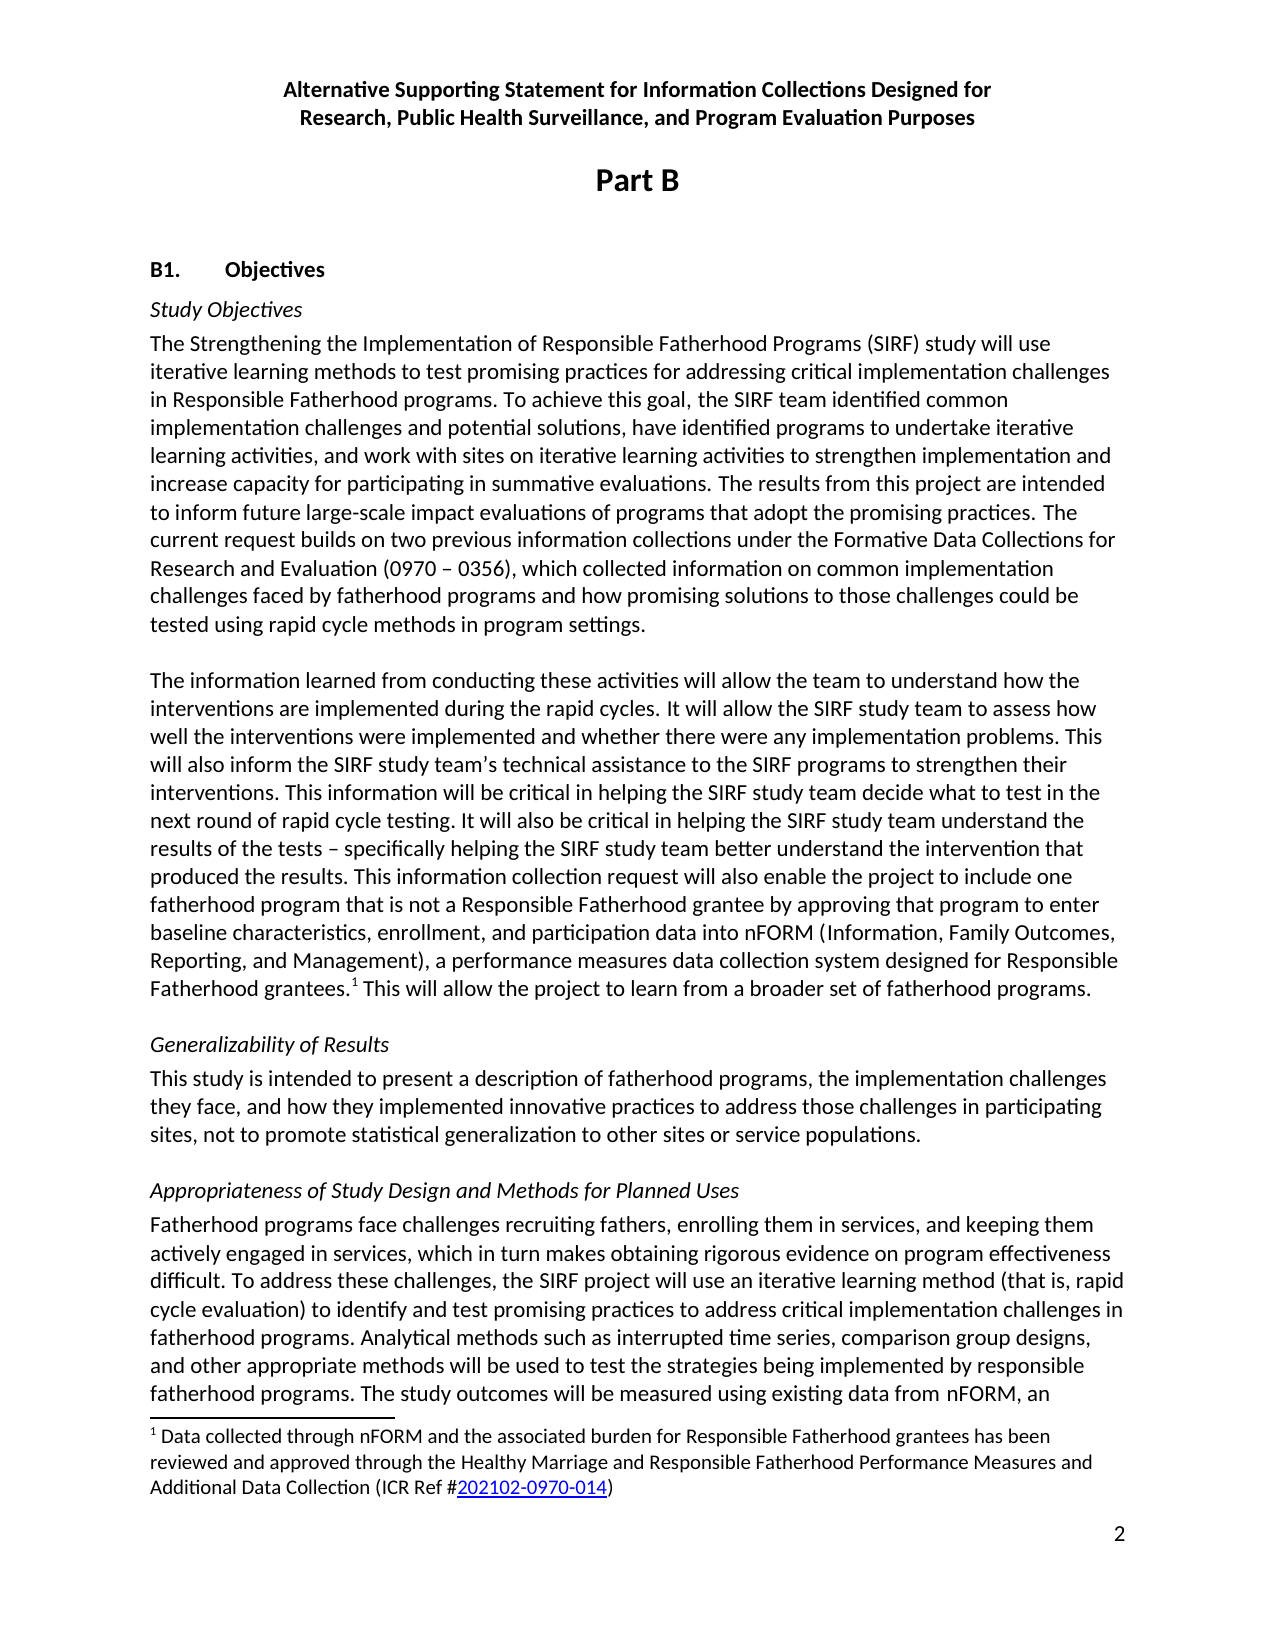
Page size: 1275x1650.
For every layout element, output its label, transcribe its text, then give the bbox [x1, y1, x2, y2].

text Generalizability of Results [150, 1030, 1125, 1058]
text Part B [150, 159, 1125, 200]
text The Strengthening the Implementation of Responsible Fatherhood Programs (SIRF) study will use iterative learning methods to test promising practices for addressing critical implementation challenges in Responsible Fatherhood programs. To achieve this goal, the SIRF team identified common implementation challenges and potential solutions, have identified programs to undertake iterative learning activities, and work with sites on iterative learning activities to strengthen implementation and increase capacity for participating in summative evaluations. The results from this project are intended to inform future large-scale impact evaluations of programs that adopt the promising practices. The current request builds on two previous information collections under the Formative Data Collections for Research and Evaluation (0970 – 0356), which collected information on common implementation challenges faced by fatherhood programs and how promising solutions to those challenges could be tested using rapid cycle methods in program settings. [150, 329, 1125, 638]
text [150, 1211, 1125, 1407]
text Appropriateness of Study Design and Methods for Planned Uses [150, 1176, 1125, 1204]
text B1. Objectives [150, 255, 1125, 283]
text Study Objectives [150, 295, 1125, 323]
text This study is intended to present a description of fatherhood programs, the implementation challenges they face, and how they implemented innovative practices to address those challenges in participating sites, not to promote statistical generalization to other sites or service populations. [150, 1064, 1125, 1148]
text The information learned from conducting these activities will allow the team to understand how the interventions are implemented during the rapid cycles. It will allow the SIRF study team to assess how well the interventions were implemented and whether there were any implementation problems. This will also inform the SIRF study team’s technical assistance to the SIRF programs to strengthen their interventions. This information will be critical in helping the SIRF study team decide what to test in the next round of rapid cycle testing. It will also be critical in helping the SIRF study team understand the results of the tests – specifically helping the SIRF study team better understand the intervention that produced the results. This information collection request will also enable the project to include one fatherhood program that is not a Responsible Fatherhood grantee by approving that program to enter baseline characteristics, enrollment, and participation data into nFORM (Information, Family Outcomes, Reporting, and Management), a performance measures data collection system designed for Responsible Fatherhood grantees. This will allow the project to learn from a broader set of fatherhood programs. [150, 666, 1125, 1002]
